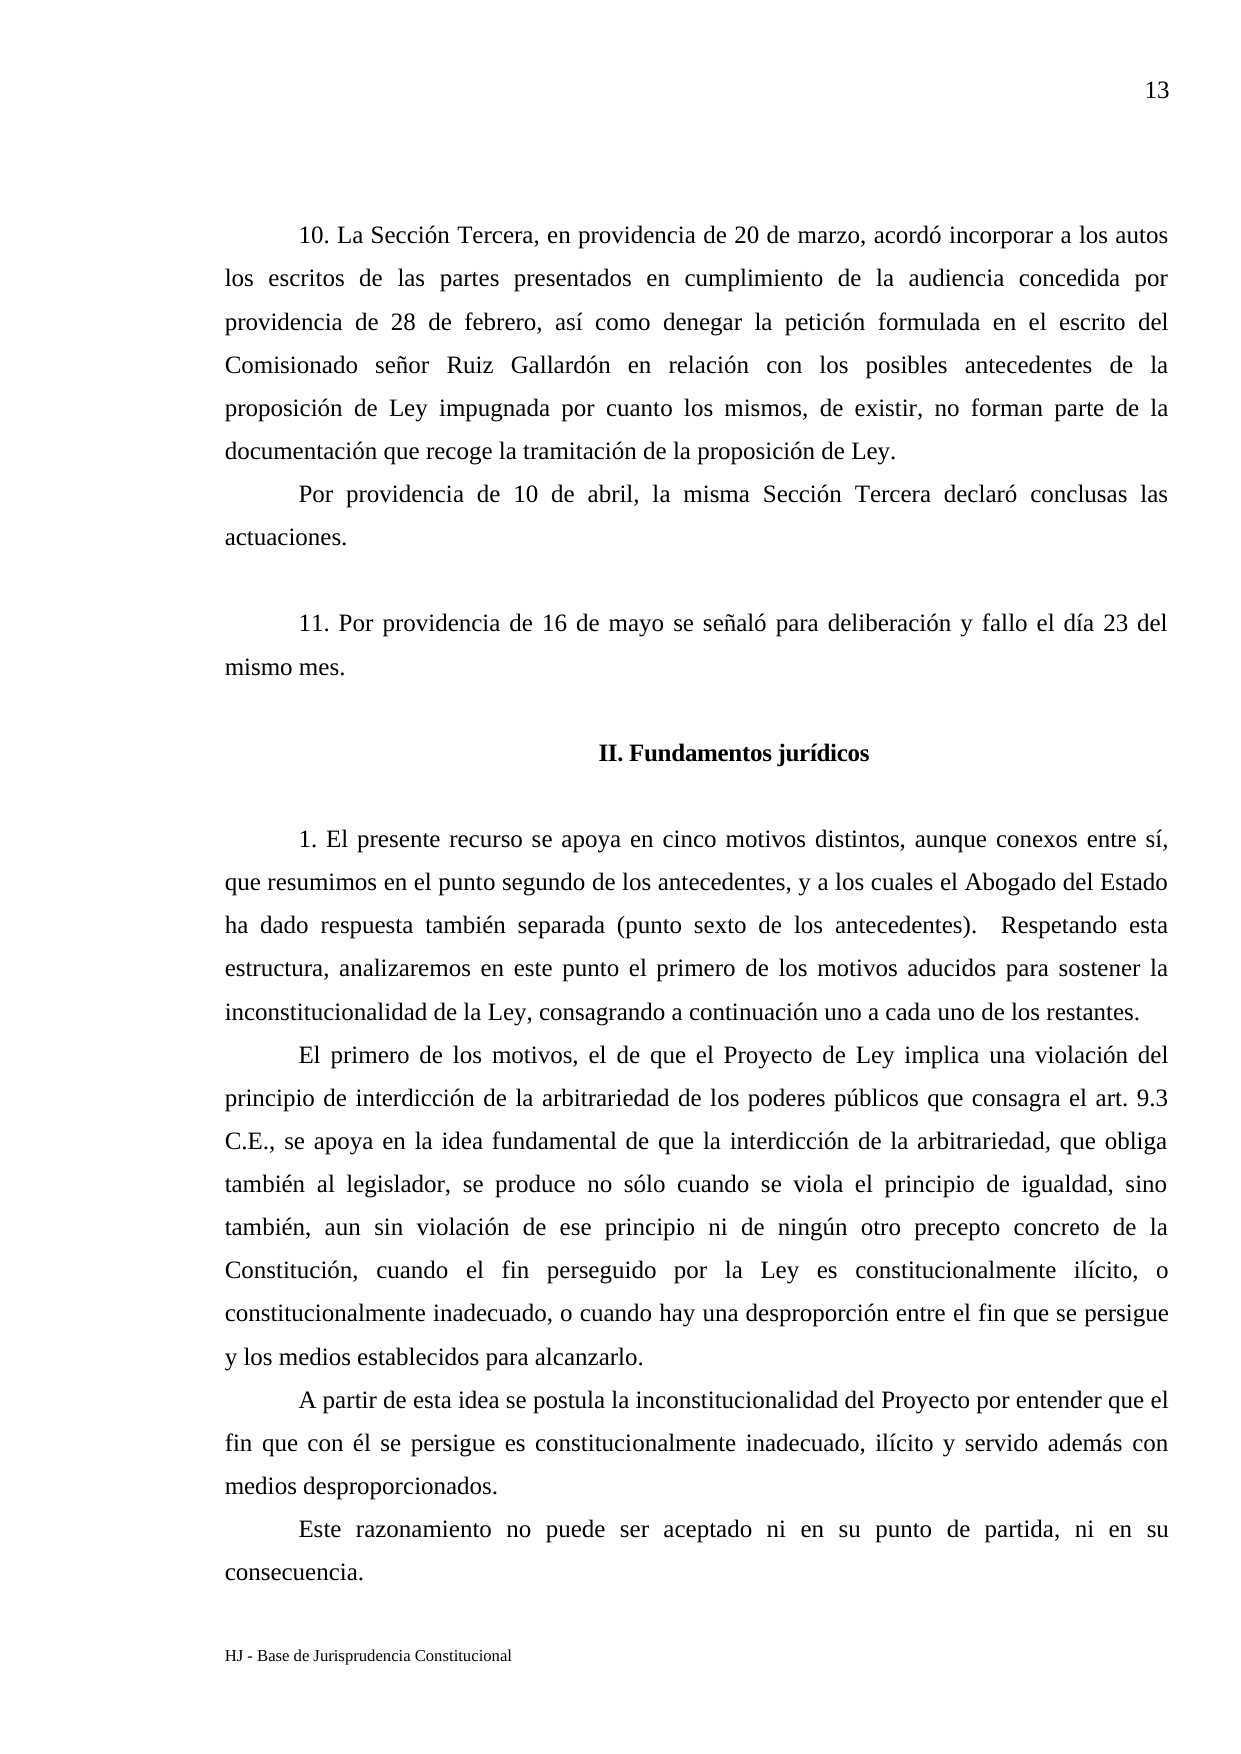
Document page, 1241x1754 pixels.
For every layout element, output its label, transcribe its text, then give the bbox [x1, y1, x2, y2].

text Este razonamiento no puede ser aceptado ni en su punto de partida, ni en su consecuencia. [224, 1514, 1169, 1586]
text 10. La Sección Tercera, en providencia de 20 de marzo, acordó incorporar a los autos los escritos de las partes presentados en cumplimiento de la audiencia concedida por providencia de 28 de febrero, así como denegar la petición formulada en el escrito del Comisionado señor Ruiz Gallardón en relación con los posibles antecedentes de la proposición de Ley impugnada por cuanto los mismos, de existir, no forman parte de la documentación que recoge la tramitación de la proposición de Ley. [224, 220, 1169, 465]
subtitle II. Fundamentos jurídicos [224, 738, 1169, 767]
text A partir de esta idea se postula la inconstitucionalidad del Proyecto por entender que el fin que con él se persigue es constitucionalmente inadecuado, ilícito y servido además con medios desproporcionados. [224, 1385, 1169, 1500]
text 1. El presente recurso se apoya en cinco motivos distintos, aunque conexos entre sí, que resumimos en el punto segundo de los antecedentes, y a los cuales el Abogado del Estado ha dado respuesta también separada (punto sexto de los antecedentes). Respetando esta estructura, analizaremos en este punto el primero de los motivos aducidos para sostener la inconstitucionalidad de la Ley, consagrando a continuación uno a cada uno de los restantes. [224, 824, 1169, 1025]
text Por providencia de 10 de abril, la misma Sección Tercera declaró conclusas las actuaciones. [224, 479, 1169, 551]
text 11. Por providencia de 16 de mayo se señaló para deliberación y fallo el día 23 del mismo mes. [224, 608, 1169, 680]
text El primero de los motivos, el de que el Proyecto de Ley implica una violación del principio de interdicción de la arbitrariedad de los poderes públicos que consagra el art. 9.3 C.E., se apoya en la idea fundamental de que la interdicción de la arbitrariedad, que obliga también al legislador, se produce no sólo cuando se viola el principio de igualdad, sino también, aun sin violación de ese principio ni de ningún otro precepto concreto de la Constitución, cuando el fin perseguido por la Ley es constitucionalmente ilícito, o constitucionalmente inadecuado, o cuando hay una desproporción entre el fin que se persigue y los medios establecidos para alcanzarlo. [224, 1040, 1169, 1370]
